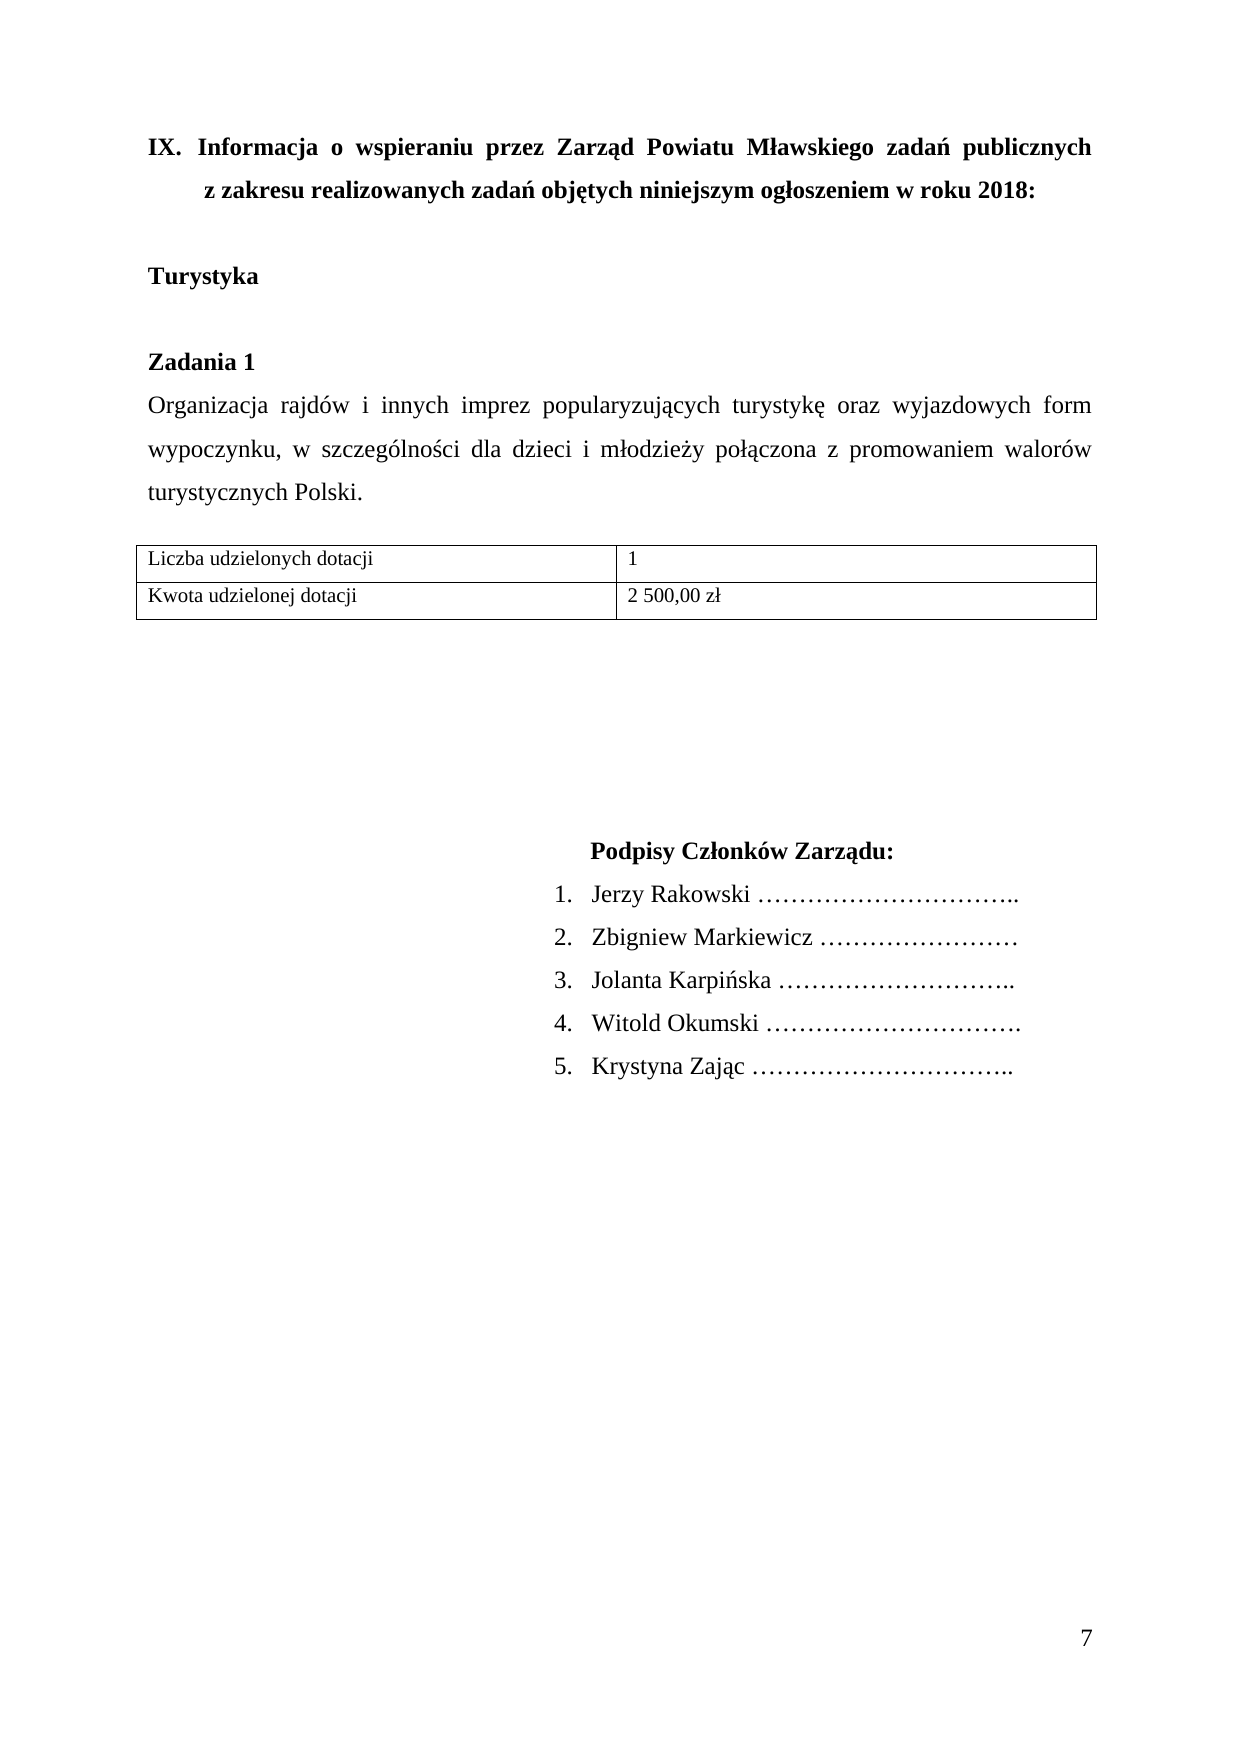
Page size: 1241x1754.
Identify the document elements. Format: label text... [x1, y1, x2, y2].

table_cell 2 500,00 zł [617, 583, 1096, 619]
list Jerzy Rakowski ………………………….. [554, 879, 1093, 908]
text Zadania 1 [148, 347, 1093, 376]
list Witold Okumski …………………………. [554, 1008, 1093, 1037]
text Organizacja rajdów i innych imprez popularyzujących turystykę oraz wyjazdowych form wypoczynku, w szczególności dla dzieci i młodzieży połączona z promowaniem walorów turystycznych Polski. [148, 391, 1093, 506]
text Turystyka [148, 261, 1093, 290]
table_cell Kwota udzielonej dotacji [137, 583, 616, 619]
list Jolanta Karpińska ……………………….. [554, 965, 1093, 994]
list Informacja o wspieraniu przez Zarząd Powiatu Mławskiego zadań publicznych z zakresu realizowanych zadań objętych niniejszym ogłoszeniem w roku 2018: [148, 132, 1093, 204]
list Krystyna Zając ………………………….. [554, 1051, 1093, 1080]
table_header Liczba udzielonych dotacji [137, 546, 616, 582]
text Podpisy Członków Zarządu: [516, 836, 1093, 864]
list Zbigniew Markiewicz …………………… [554, 922, 1093, 951]
table_header 1 [617, 546, 1096, 582]
